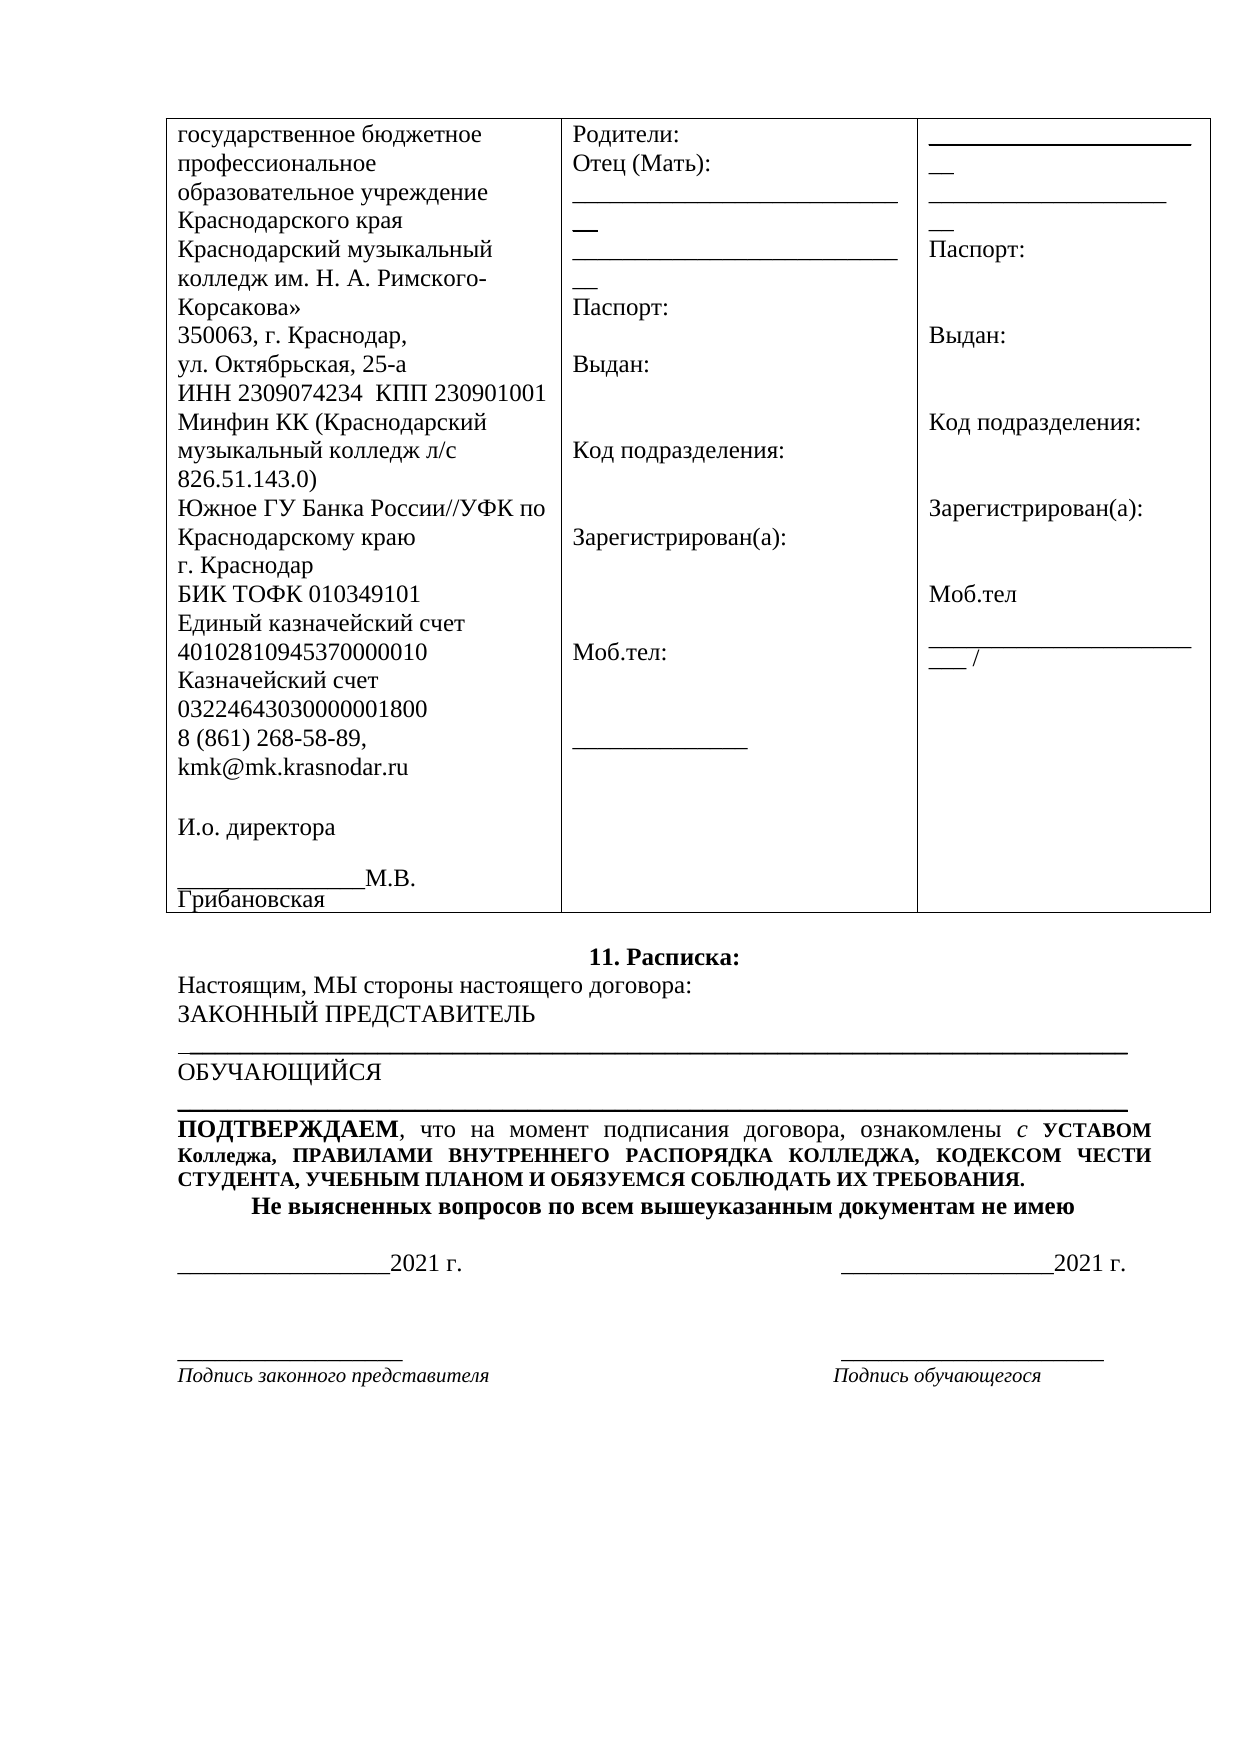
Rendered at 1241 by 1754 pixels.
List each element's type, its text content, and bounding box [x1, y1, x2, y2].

text ___________________________________________________________________________ [177, 1028, 1152, 1057]
text Не выясненных вопросов по всем вышеуказанным документам не имею [177, 1191, 1152, 1220]
text _________________2021 г. _________________2021 г. [177, 1248, 1152, 1277]
text 11. Расписка: [177, 942, 1152, 970]
text ЗАКОННЫЙ ПРЕДСТАВИТЕЛЬ [177, 999, 1152, 1028]
text Подпись законного представителя Подпись обучающегося [177, 1363, 1152, 1387]
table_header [918, 119, 1210, 912]
text ПОДТВЕРЖДАЕМ, что на момент подписания договора, ознакомлены с УСТАВОМ Колледжа, ПРАВИЛАМИ ВНУТРЕННЕГО РАСПОРЯДКА КОЛЛЕДЖА, КОДЕКСОМ ЧЕСТИ СТУДЕНТА, УЧЕБНЫМ ПЛАНОМ И ОБЯЗУЕМСЯ СОБЛЮДАТЬ ИХ ТРЕБОВАНИЯ. [177, 1114, 1152, 1191]
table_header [562, 119, 917, 912]
text Настоящим, МЫ стороны настоящего договора: [177, 970, 1152, 999]
text ОБУЧАЮЩИЙСЯ ____________________________________________________________________________ [177, 1057, 1152, 1114]
text __________________ _____________________ [177, 1335, 1152, 1363]
